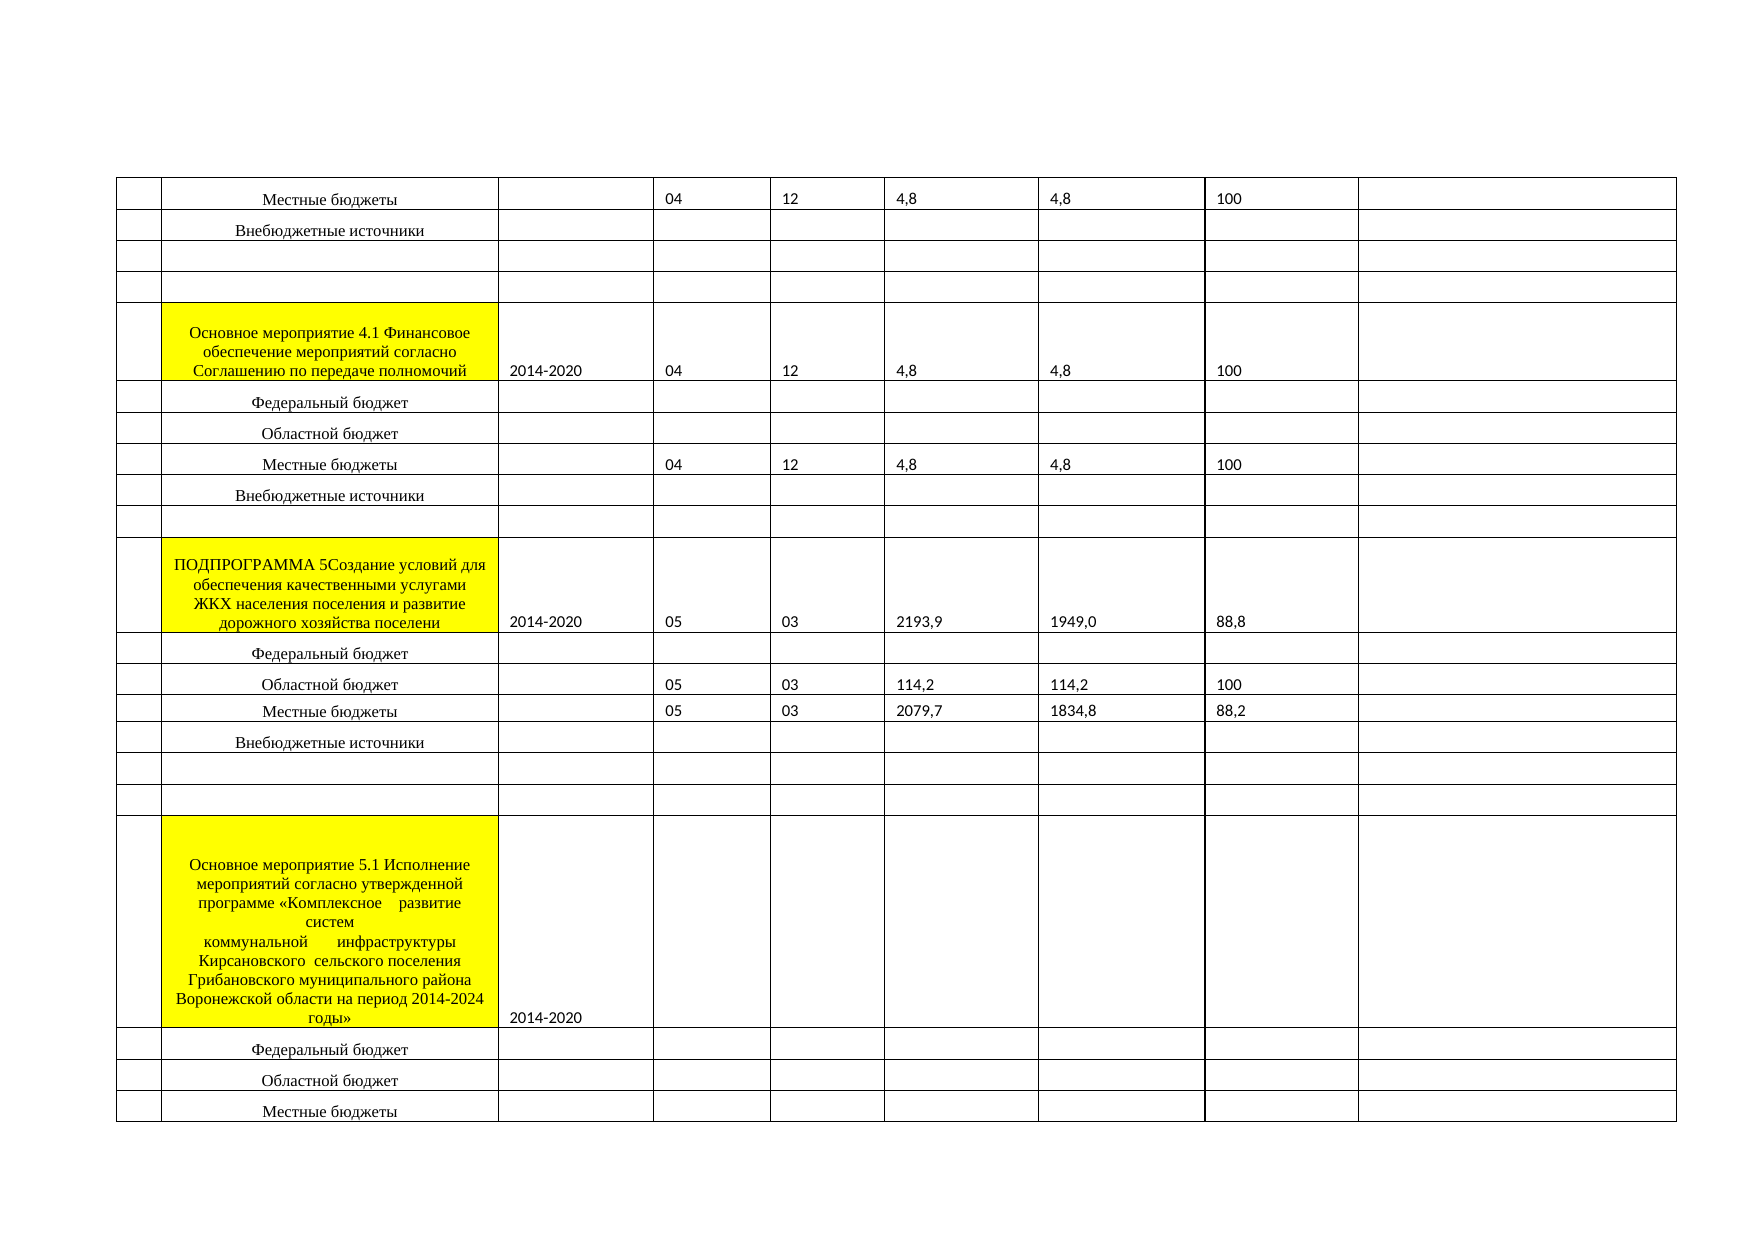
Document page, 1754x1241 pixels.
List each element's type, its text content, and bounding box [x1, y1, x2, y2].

table_cell Местные бюджеты [162, 444, 498, 474]
table_cell [1359, 1060, 1676, 1090]
table_cell 12 [771, 303, 884, 380]
table_cell [1206, 1060, 1358, 1090]
table_cell [885, 722, 1038, 752]
table_cell [1039, 210, 1204, 240]
table_cell [771, 210, 884, 240]
table_cell [885, 1028, 1038, 1058]
table_cell [654, 1060, 770, 1090]
table_cell [499, 241, 653, 271]
table_cell [1039, 475, 1204, 505]
table_cell [499, 413, 653, 443]
table_cell [1206, 1028, 1358, 1058]
table_cell 100 [1206, 178, 1358, 208]
table_cell 4,8 [885, 178, 1038, 208]
table_cell [1359, 753, 1676, 783]
table_cell [1359, 178, 1676, 208]
table_cell 114,2 [1039, 664, 1204, 694]
table_cell [1206, 506, 1358, 537]
table_cell Федеральный бюджет [162, 381, 498, 412]
table_cell [499, 1091, 653, 1121]
table_cell [162, 241, 498, 271]
table_cell [1359, 272, 1676, 302]
table_cell Федеральный бюджет [162, 1028, 498, 1058]
table_cell [1359, 816, 1676, 1027]
table_cell [885, 1091, 1038, 1121]
table_cell [654, 241, 770, 271]
table_cell [117, 538, 161, 632]
table_cell [117, 475, 161, 505]
table_cell [1359, 210, 1676, 240]
table_cell [771, 753, 884, 783]
table_cell [1359, 538, 1676, 632]
table_cell Внебюджетные источники [162, 475, 498, 505]
table_cell [771, 413, 884, 443]
table_cell [654, 475, 770, 505]
table_cell [117, 664, 161, 694]
table_cell Федеральный бюджет [162, 633, 498, 663]
table_cell [117, 816, 161, 1027]
table_cell [1206, 210, 1358, 240]
table_cell [1039, 241, 1204, 271]
table_cell [1359, 444, 1676, 474]
table_cell [117, 695, 161, 721]
table_cell 88,2 [1206, 695, 1358, 721]
table_cell 04 [654, 444, 770, 474]
table_cell [1359, 695, 1676, 721]
table_cell [1206, 785, 1358, 815]
table_cell [1359, 381, 1676, 412]
table_cell [117, 272, 161, 302]
table_cell [1206, 381, 1358, 412]
table_cell [499, 210, 653, 240]
table_cell [885, 633, 1038, 663]
table_cell 05 [654, 695, 770, 721]
table_cell 2014-2020 [499, 816, 653, 1027]
table_cell [654, 1028, 770, 1058]
table_cell 03 [771, 538, 884, 632]
table_cell [1039, 816, 1204, 1027]
table_cell [1359, 241, 1676, 271]
table_cell 4,8 [885, 444, 1038, 474]
table_cell [499, 695, 653, 721]
table_cell Основное мероприятие 4.1 Финансовое обеспечение мероприятий согласно Соглашению по передаче полномочий [162, 303, 498, 380]
table_cell 100 [1206, 444, 1358, 474]
table_cell [162, 753, 498, 783]
table_cell [885, 272, 1038, 302]
table_cell [1206, 1091, 1358, 1121]
table_cell [1206, 475, 1358, 505]
table_cell [1039, 1060, 1204, 1090]
table_cell [771, 475, 884, 505]
table_cell Основное мероприятие 5.1 Исполнение мероприятий согласно утвержденной программе «Комплексное развитие систем коммунальной инфраструктуры Кирсановского сельского поселения Грибановского муниципального района Воронежской области на период 2014-2024 годы» [162, 816, 498, 1027]
table_cell [499, 664, 653, 694]
table_cell 2014-2020 [499, 538, 653, 632]
table_cell [117, 785, 161, 815]
table_cell [1359, 722, 1676, 752]
table_cell [654, 785, 770, 815]
table_cell [654, 816, 770, 1027]
table_cell [885, 506, 1038, 537]
table_cell [499, 722, 653, 752]
table_cell Областной бюджет [162, 1060, 498, 1090]
table_cell [885, 1060, 1038, 1090]
table_cell Областной бюджет [162, 664, 498, 694]
table_cell [885, 785, 1038, 815]
table_cell ПОДПРОГРАММА 5Создание условий для обеспечения качественными услугами ЖКХ населения поселения и развитие дорожного хозяйства поселени [162, 538, 498, 632]
table_cell [117, 381, 161, 412]
table_cell [1359, 633, 1676, 663]
table_cell 100 [1206, 664, 1358, 694]
table_cell 114,2 [885, 664, 1038, 694]
table_cell [499, 178, 653, 208]
table_cell [117, 241, 161, 271]
table_cell Местные бюджеты [162, 1091, 498, 1121]
table_cell 2193,9 [885, 538, 1038, 632]
table_cell 03 [771, 664, 884, 694]
table_cell [499, 633, 653, 663]
table_cell [885, 413, 1038, 443]
table_cell [1359, 303, 1676, 380]
table_cell 12 [771, 178, 884, 208]
table_cell [117, 413, 161, 443]
table_cell [771, 722, 884, 752]
table_cell Внебюджетные источники [162, 722, 498, 752]
table_cell [771, 272, 884, 302]
table_cell 04 [654, 178, 770, 208]
table_cell 4,8 [1039, 444, 1204, 474]
table_cell [499, 1028, 653, 1058]
table_cell 05 [654, 538, 770, 632]
table_cell [885, 210, 1038, 240]
table_cell [499, 506, 653, 537]
table_cell 4,8 [1039, 303, 1204, 380]
table_cell [654, 413, 770, 443]
table_cell [162, 272, 498, 302]
table_cell [117, 722, 161, 752]
table_cell [654, 210, 770, 240]
table_cell 1949,0 [1039, 538, 1204, 632]
table_cell 2014-2020 [499, 303, 653, 380]
table_cell 1834,8 [1039, 695, 1204, 721]
table_cell [771, 1060, 884, 1090]
table_cell Внебюджетные источники [162, 210, 498, 240]
table_cell [885, 241, 1038, 271]
table_cell 12 [771, 444, 884, 474]
table_cell [771, 785, 884, 815]
table_cell [1359, 475, 1676, 505]
table_cell [1359, 1091, 1676, 1121]
table_cell [1039, 413, 1204, 443]
table_cell [1359, 506, 1676, 537]
table_cell [1359, 1028, 1676, 1058]
table_cell 03 [771, 695, 884, 721]
table_cell [1039, 506, 1204, 537]
table_cell [117, 210, 161, 240]
table_cell [162, 506, 498, 537]
table_cell [1206, 413, 1358, 443]
table_cell [1359, 413, 1676, 443]
table_cell [499, 785, 653, 815]
table_cell [771, 506, 884, 537]
table_cell [499, 272, 653, 302]
table_cell [117, 303, 161, 380]
table_cell [162, 785, 498, 815]
table_cell [1206, 816, 1358, 1027]
table_cell [499, 381, 653, 412]
table_cell [885, 381, 1038, 412]
table_cell [654, 1091, 770, 1121]
table_cell [499, 475, 653, 505]
table_cell [654, 722, 770, 752]
table_cell [771, 816, 884, 1027]
table_cell [1039, 272, 1204, 302]
table_cell Местные бюджеты [162, 178, 498, 208]
table_cell [117, 1028, 161, 1058]
table_cell 05 [654, 664, 770, 694]
table_cell [499, 753, 653, 783]
table_cell [117, 444, 161, 474]
table_cell 88,8 [1206, 538, 1358, 632]
table_cell [117, 178, 161, 208]
table_cell Областной бюджет [162, 413, 498, 443]
table_cell [1206, 633, 1358, 663]
table_cell [771, 241, 884, 271]
table_cell [499, 444, 653, 474]
table_cell [117, 506, 161, 537]
table_cell Местные бюджеты [162, 695, 498, 721]
table_cell [771, 1028, 884, 1058]
table_cell [654, 753, 770, 783]
table_cell [654, 506, 770, 537]
table_cell [1206, 241, 1358, 271]
table_cell [1359, 785, 1676, 815]
table_cell [771, 633, 884, 663]
table_cell [654, 633, 770, 663]
table_cell [1206, 753, 1358, 783]
table_cell [117, 753, 161, 783]
table_cell [1039, 1028, 1204, 1058]
table_cell 04 [654, 303, 770, 380]
table_cell [1039, 785, 1204, 815]
table_cell [1039, 753, 1204, 783]
table_cell 4,8 [885, 303, 1038, 380]
table_cell [117, 1060, 161, 1090]
table_cell [1039, 722, 1204, 752]
table_cell [771, 381, 884, 412]
table_cell [654, 272, 770, 302]
table_cell [1039, 633, 1204, 663]
table_cell [117, 1091, 161, 1121]
table_cell [117, 633, 161, 663]
table_cell [1039, 1091, 1204, 1121]
table_cell [1206, 272, 1358, 302]
table_cell [654, 381, 770, 412]
table_cell 2079,7 [885, 695, 1038, 721]
table_cell [1039, 381, 1204, 412]
table_cell [885, 753, 1038, 783]
table_cell [885, 475, 1038, 505]
table_cell [499, 1060, 653, 1090]
table_cell [771, 1091, 884, 1121]
table_cell 4,8 [1039, 178, 1204, 208]
table_cell [1206, 722, 1358, 752]
table_cell [1359, 664, 1676, 694]
table_cell [885, 816, 1038, 1027]
table_cell 100 [1206, 303, 1358, 380]
